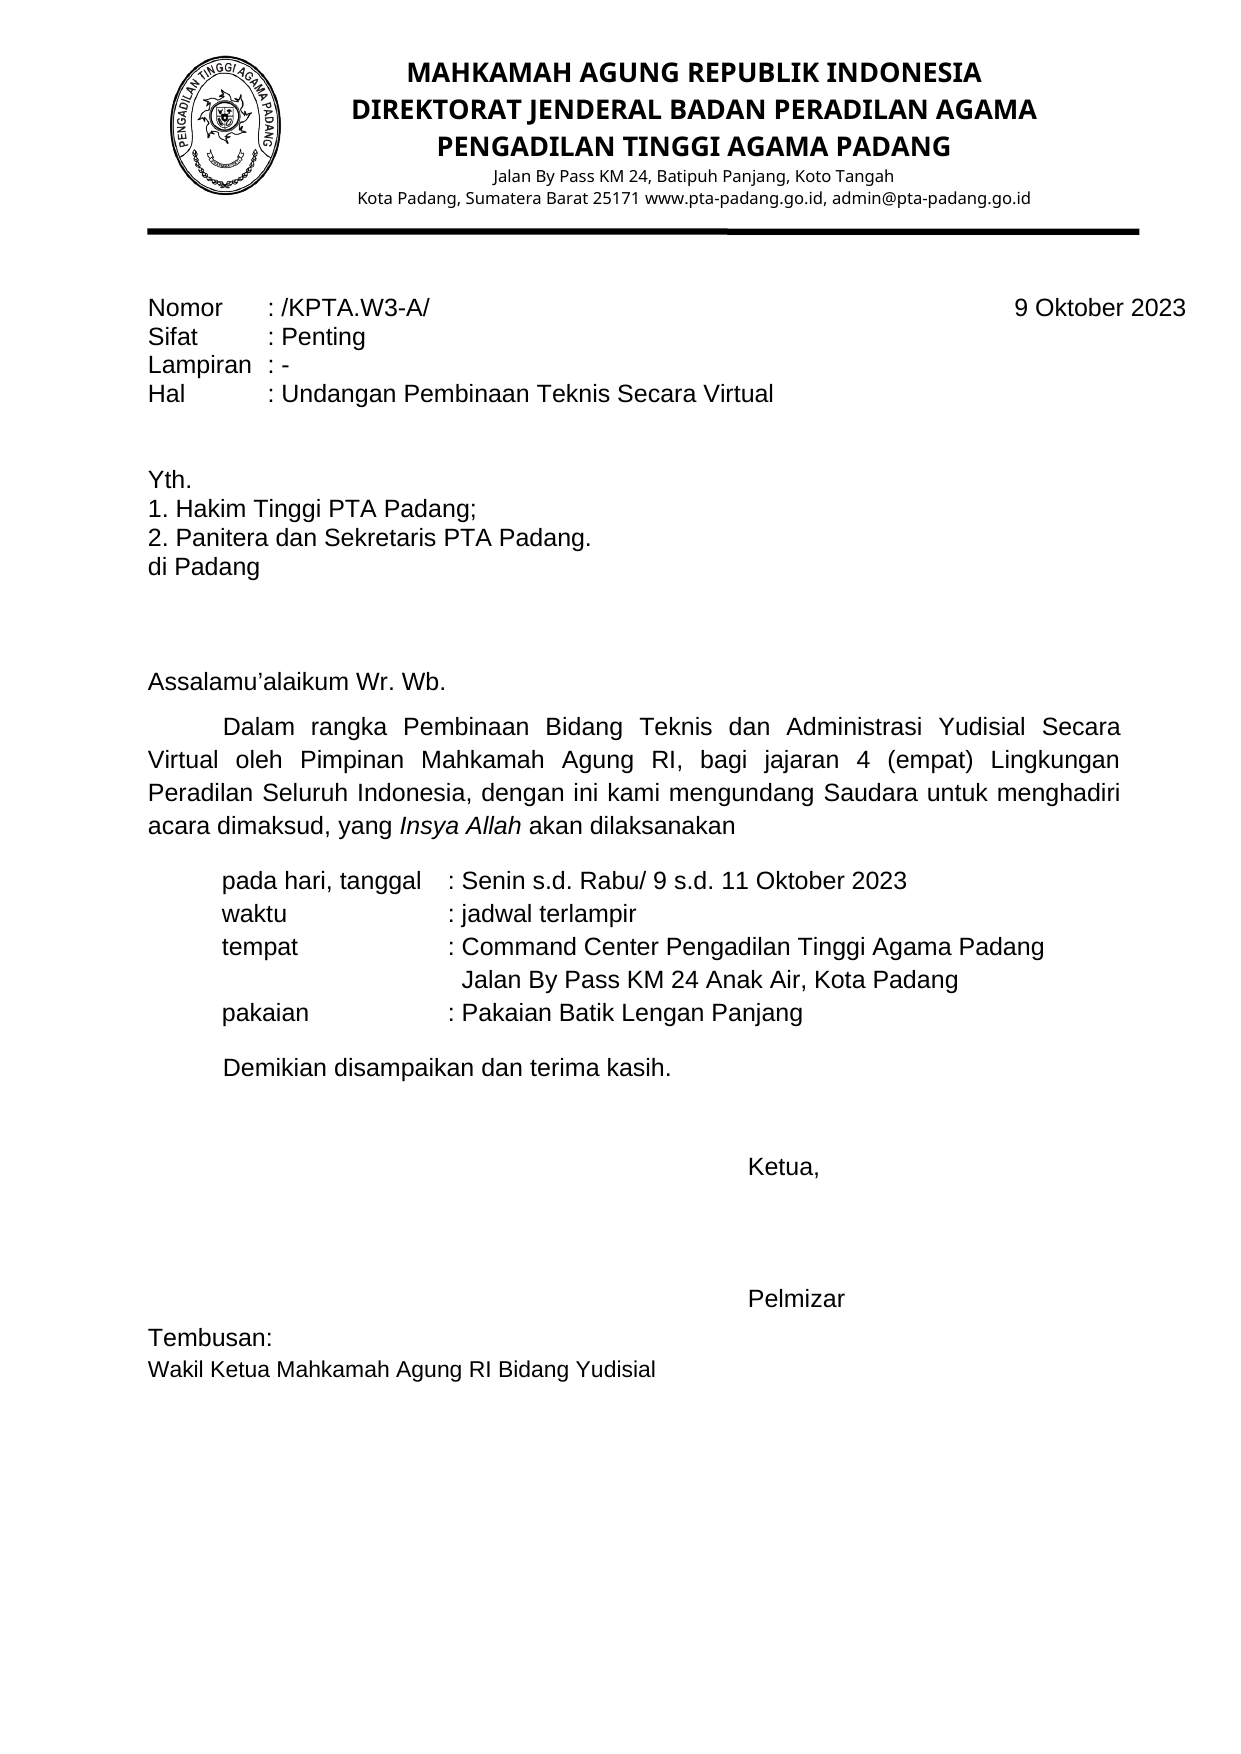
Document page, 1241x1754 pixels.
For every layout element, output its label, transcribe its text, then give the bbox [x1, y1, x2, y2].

text Pelmizar [148, 1284, 1122, 1313]
text Kota Padang, Sumatera Barat 25171 www.pta-padang.go.id, admin@pta-padang.go.id [266, 187, 1122, 209]
text Jalan By Pass KM 24, Batipuh Panjang, Koto Tangah [282, 164, 1122, 187]
text Lampiran : - [148, 350, 1122, 379]
text 2. Panitera dan Sekretaris PTA Padang. [148, 523, 1122, 552]
text waktu : jadwal terlampir [148, 899, 1122, 928]
text Sifat : Penting [148, 322, 1122, 350]
text Yth. [148, 465, 1122, 494]
text PENGADILAN TINGGI AGAMA PADANG [282, 127, 1122, 164]
text tempat : Command Center Pengadilan Tinggi Agama Padang [148, 932, 1122, 961]
text MAHKAMAH AGUNG REPUBLIK INDONESIA [266, 53, 1122, 90]
text Hal : Undangan Pembinaan Teknis Secara Virtual [148, 379, 1122, 408]
text di Padang [148, 552, 1122, 580]
text Jalan By Pass KM 24 Anak Air, Kota Padang [148, 965, 1122, 994]
text DIREKTORAT JENDERAL BADAN PERADILAN AGAMA [282, 90, 1122, 127]
text pada hari, tanggal : Senin s.d. Rabu/ 9 s.d. 11 Oktober 2023 [222, 866, 1122, 895]
text Demikian disampaikan dan terima kasih. [148, 1053, 1122, 1082]
text Dalam rangka Pembinaan Bidang Teknis dan Administrasi Yudisial Secara Virtual oleh Pimpinan Mahkamah Agung RI, bagi jajaran 4 (empat) Lingkungan Peradilan Seluruh Indonesia, dengan ini kami mengundang Saudara untuk menghadiri acara dimaksud, yang Insya Allah akan dilaksanakan [148, 712, 1122, 840]
text Assalamu’alaikum Wr. Wb. [148, 667, 1122, 695]
text Wakil Ketua Mahkamah Agung RI Bidang Yudisial [148, 1356, 1122, 1382]
text pakaian : Pakaian Batik Lengan Panjang [148, 998, 1122, 1027]
picture [169, 55, 282, 196]
text 1. Hakim Tinggi PTA Padang; [148, 494, 1122, 523]
text Nomor : /KPTA.W3-A/ 9 Oktober 2023 [148, 293, 1122, 322]
text Ketua, [148, 1152, 1122, 1181]
text Tembusan: [148, 1323, 1122, 1352]
